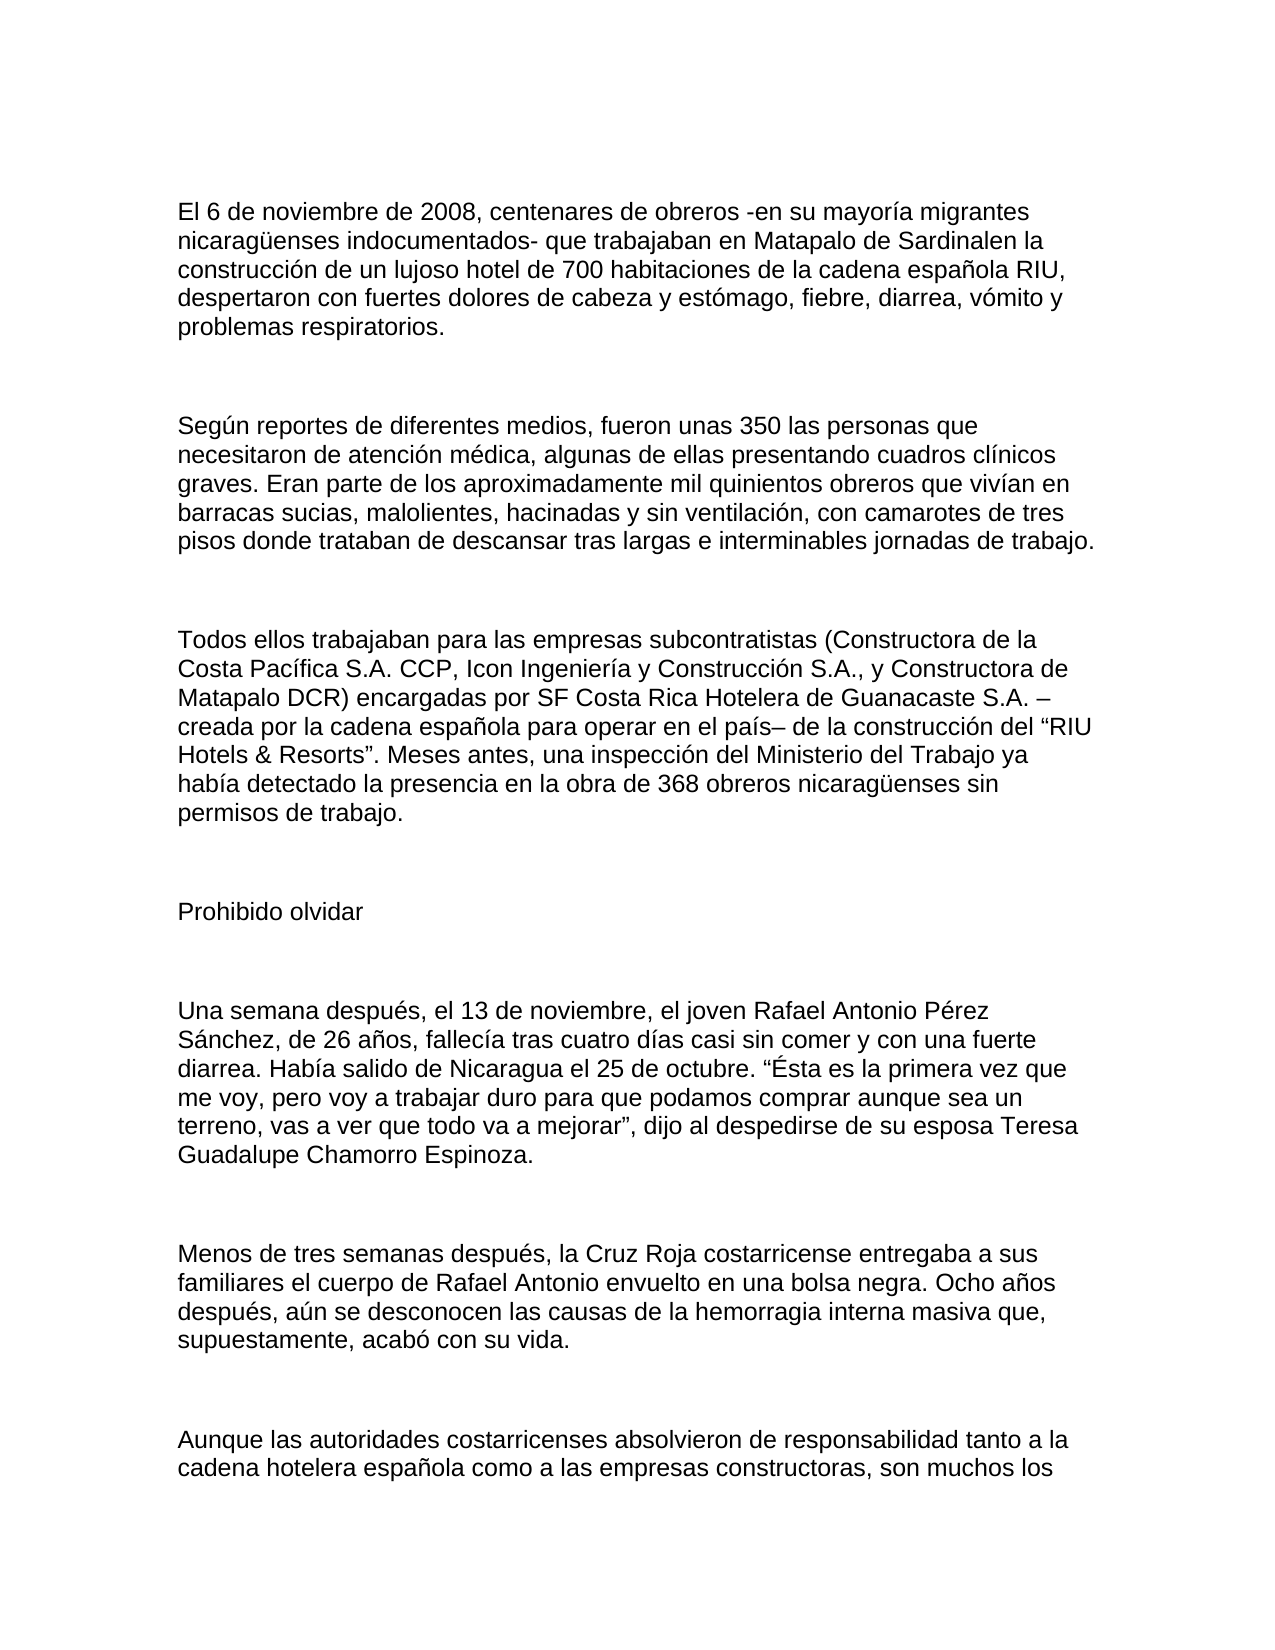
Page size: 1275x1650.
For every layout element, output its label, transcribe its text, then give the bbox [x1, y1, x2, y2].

text Menos de tres semanas después, la Cruz Roja costarricense entregaba a sus familiares el cuerpo de Rafael Antonio envuelto en una bolsa negra. Ocho años después, aún se desconocen las causas de la hemorragia interna masiva que, supuestamente, acabó con su vida. [177, 1239, 1098, 1354]
text Según reportes de diferentes medios, fueron unas 350 las personas que necesitaron de atención médica, algunas de ellas presentando cuadros clínicos graves. Eran parte de los aproximadamente mil quinientos obreros que vivían en barracas sucias, malolientes, hacinadas y sin ventilación, con camarotes de tres pisos donde trataban de descansar tras largas e interminables jornadas de trabajo. [177, 411, 1098, 555]
text El 6 de noviembre de 2008, centenares de obreros -en su mayoría migrantes nicaragüenses indocumentados- que trabajaban en Matapalo de Sardinalen la construcción de un lujoso hotel de 700 habitaciones de la cadena española RIU, despertaron con fuertes dolores de cabeza y estómago, fiebre, diarrea, vómito y problemas respiratorios. [177, 197, 1098, 341]
text Todos ellos trabajaban para las empresas subcontratistas (Constructora de la Costa Pacífica S.A. CCP, Icon Ingeniería y Construcción S.A., y Constructora de Matapalo DCR) encargadas por SF Costa Rica Hotelera de Guanacaste S.A. –creada por la cadena española para operar en el país– de la construcción del “RIU Hotels & Resorts”. Meses antes, una inspección del Ministerio del Trabajo ya había detectado la presencia en la obra de 368 obreros nicaragüenses sin permisos de trabajo. [177, 626, 1098, 827]
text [177, 1425, 1098, 1482]
text Prohibido olvidar [177, 897, 1098, 926]
text Una semana después, el 13 de noviembre, el joven Rafael Antonio Pérez Sánchez, de 26 años, fallecía tras cuatro días casi sin comer y con una fuerte diarrea. Había salido de Nicaragua el 25 de octubre. “Ésta es la primera vez que me voy, pero voy a trabajar duro para que podamos comprar aunque sea un terreno, vas a ver que todo va a mejorar”, dijo al despedirse de su esposa Teresa Guadalupe Chamorro Espinoza. [177, 996, 1098, 1169]
